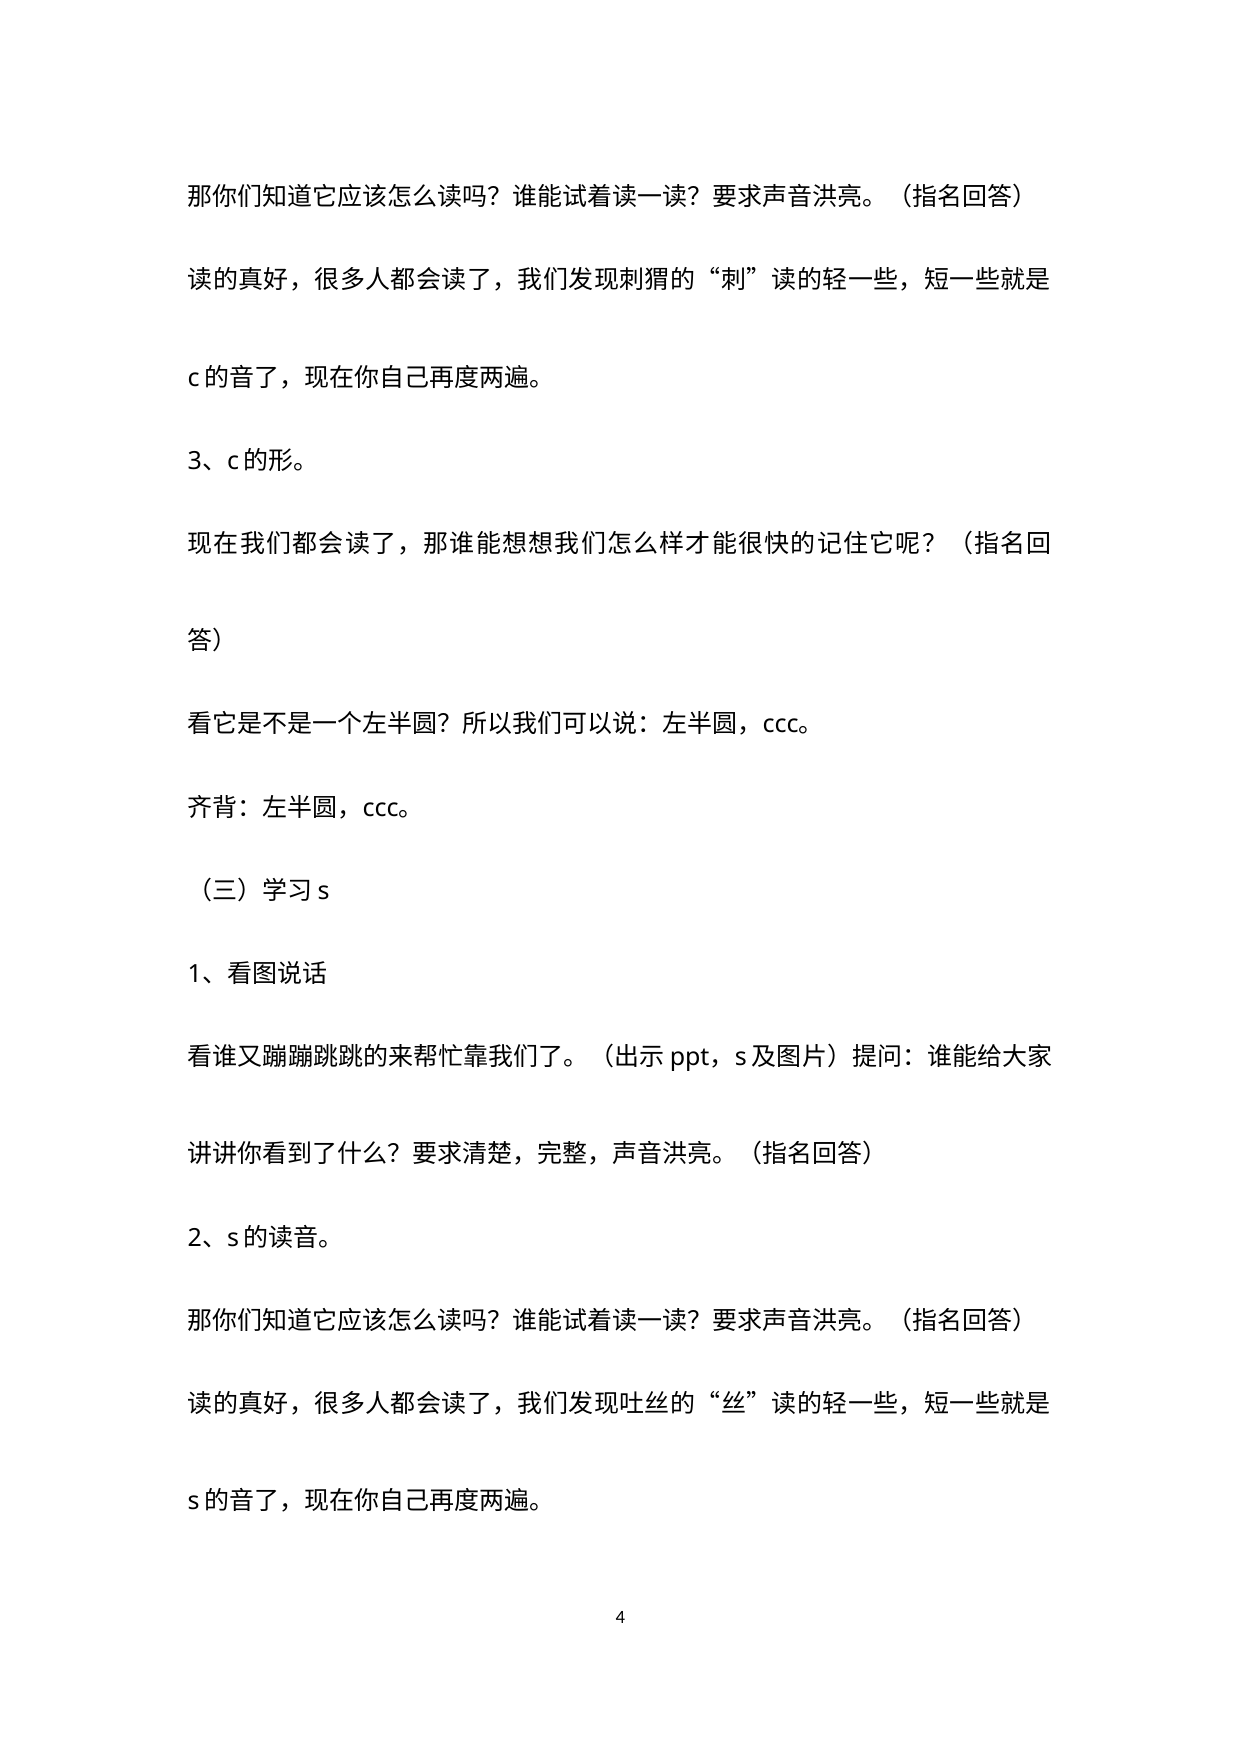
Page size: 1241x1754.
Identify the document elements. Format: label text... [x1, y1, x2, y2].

text 读的真好，很多人都会读了，我们发现刺猬的“刺”读的轻一些，短一些就是c的音了，现在你自己再度两遍。 [187, 245, 1053, 408]
text 齐背：左半圆，ccc。 [187, 773, 1053, 838]
text （三）学习s [187, 856, 1053, 921]
text 2、s的读音。 [187, 1203, 1053, 1268]
text 读的真好，很多人都会读了，我们发现吐丝的“丝”读的轻一些，短一些就是s的音了，现在你自己再度两遍。 [187, 1369, 1053, 1531]
text 那你们知道它应该怎么读吗？谁能试着读一读？要求声音洪亮。（指名回答） [187, 162, 1053, 227]
text 看它是不是一个左半圆？所以我们可以说：左半圆，ccc。 [187, 689, 1053, 754]
text 1、看图说话 [187, 939, 1053, 1004]
text 看谁又蹦蹦跳跳的来帮忙靠我们了。（出示ppt，s及图片）提问：谁能给大家讲讲你看到了什么？要求清楚，完整，声音洪亮。（指名回答） [187, 1022, 1053, 1184]
text 现在我们都会读了，那谁能想想我们怎么样才能很快的记住它呢？（指名回答） [187, 509, 1053, 671]
text 3、c的形。 [187, 426, 1053, 491]
text 那你们知道它应该怎么读吗？谁能试着读一读？要求声音洪亮。（指名回答） [187, 1286, 1053, 1351]
